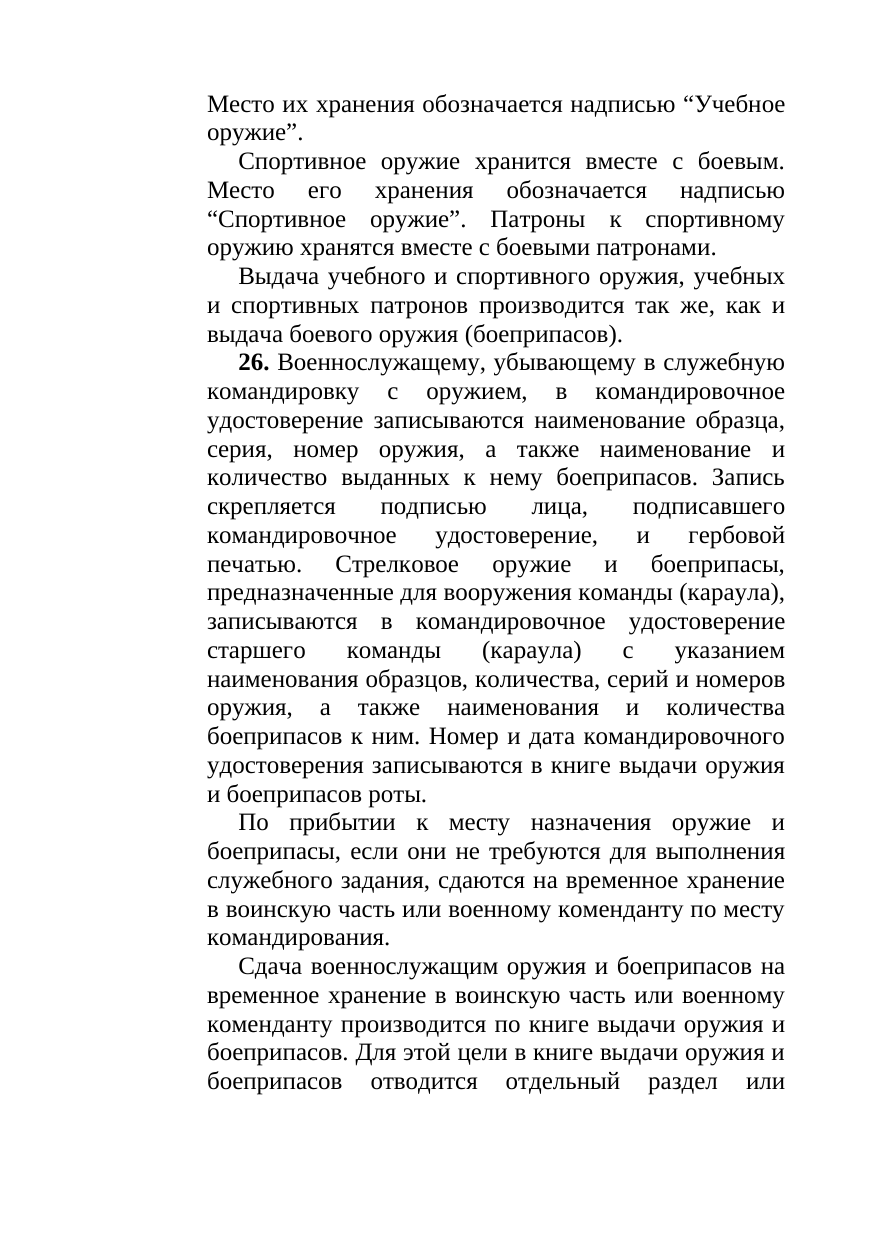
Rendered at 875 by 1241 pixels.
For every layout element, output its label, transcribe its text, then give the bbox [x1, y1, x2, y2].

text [207, 89, 785, 146]
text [207, 951, 785, 1095]
text 26. Военнослужащему, убывающему в служебную командировку с оружием, в командировочное удостоверение записываются наименование образца, серия, номер оружия, а также наименование и количество выданных к нему боеприпасов. Запись скрепляется подписью лица, подписавшего командировочное удостоверение, и гербовой печатью. Стрелковое оружие и боеприпасы, предназначенные для вооружения команды (караула), записываются в командировочное удостоверение старшего команды (караула) с указанием наименования образцов, количества, серий и номеров оружия, а также наименования и количества боеприпасов к ним. Номер и дата командировочного удостоверения записываются в книге выдачи оружия и боеприпасов роты. [207, 347, 785, 807]
text Спортивное оружие хранится вместе с боевым. Место его хранения обозначается надписью “Спортивное оружие”. Патроны к спортивному оружию хранятся вместе с боевыми патронами. [207, 146, 785, 261]
text Выдача учебного и спортивного оружия, учебных и спортивных патронов производится так же, как и выдача боевого оружия (боеприпасов). [207, 261, 785, 347]
text По прибытии к месту назначения оружие и боеприпасы, если они не требуются для выполнения служебного задания, сдаются на временное хранение в воинскую часть или военному коменданту по месту командирования. [207, 807, 785, 951]
